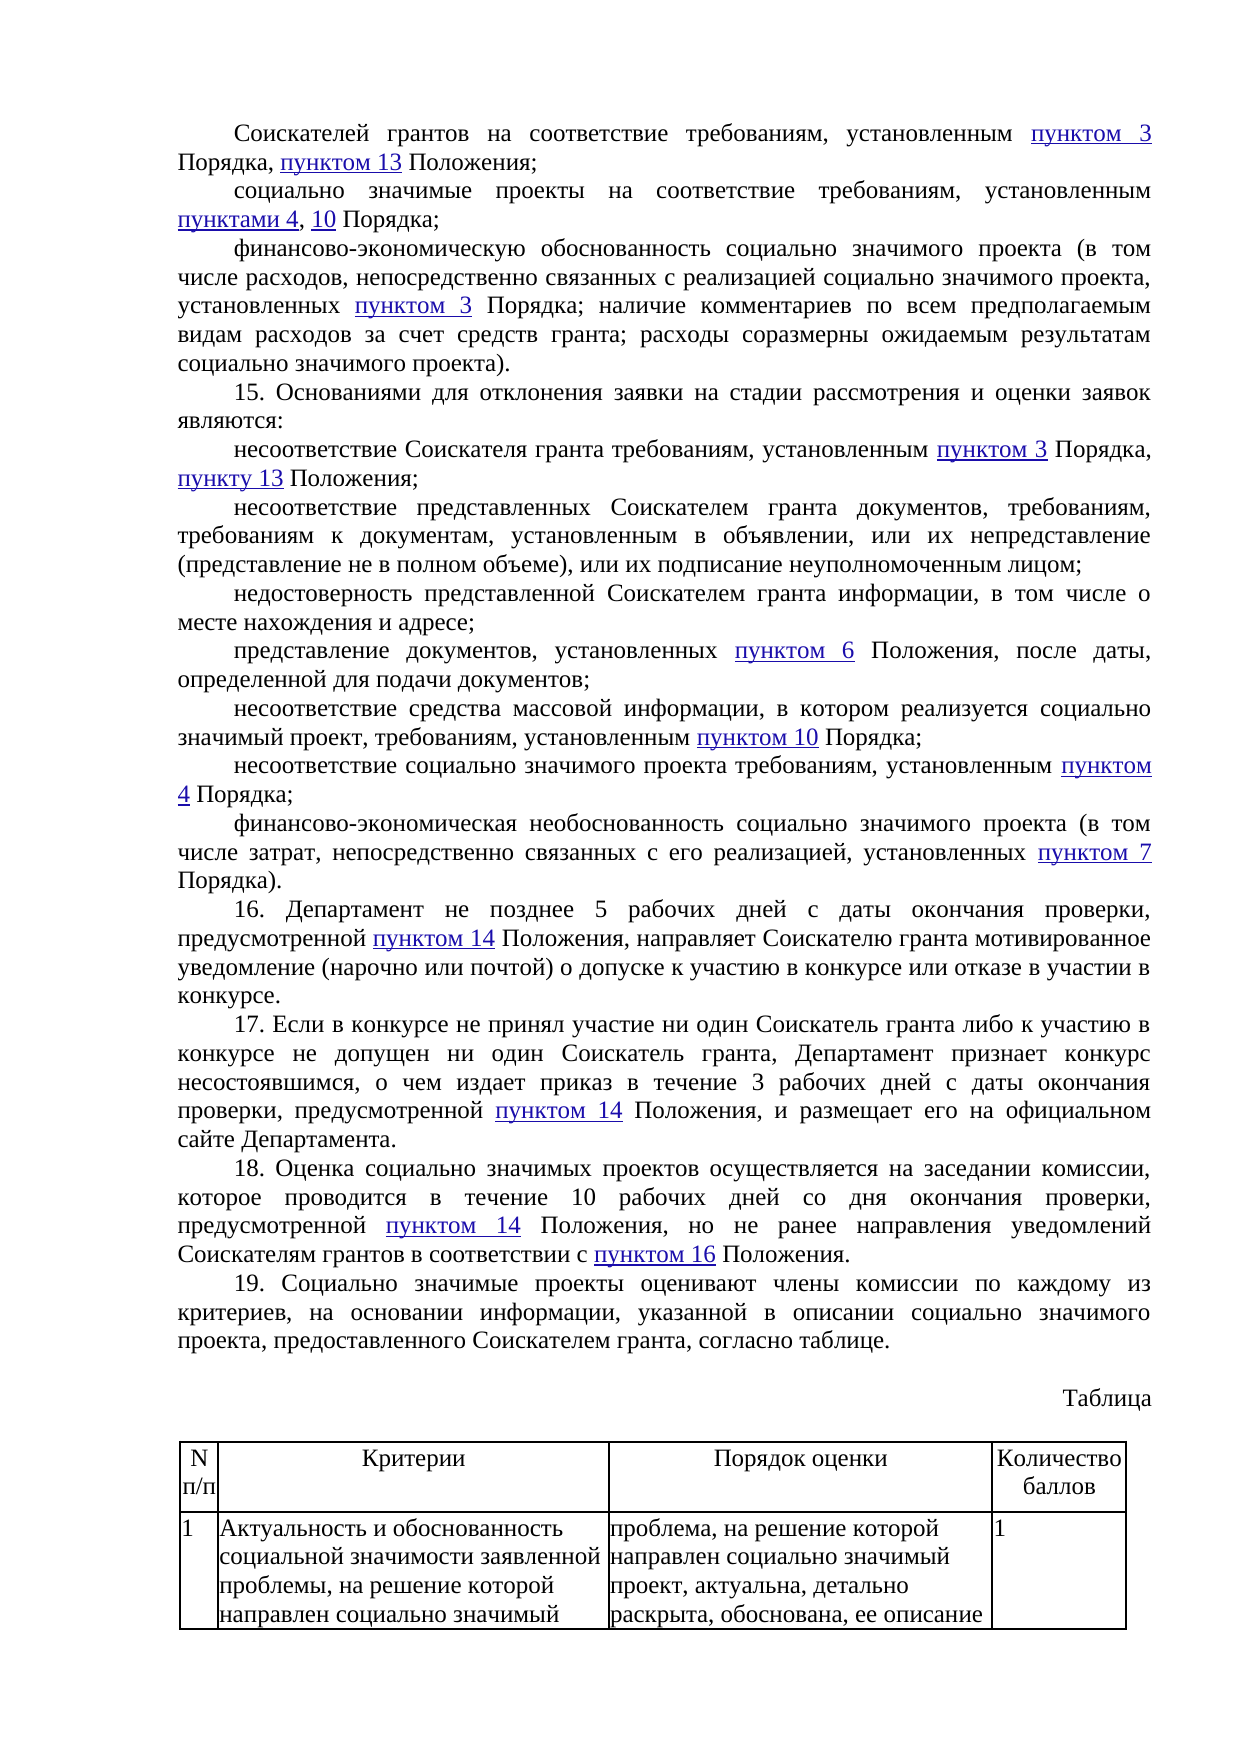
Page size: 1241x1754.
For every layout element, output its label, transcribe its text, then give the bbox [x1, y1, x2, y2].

text финансово-экономическую обоснованность социально значимого проекта (в том числе расходов, непосредственно связанных с реализацией социально значимого проекта, установленных пунктом 3 Порядка; наличие комментариев по всем предполагаемым видам расходов за счет средств гранта; расходы соразмерны ожидаемым результатам социально значимого проекта). [177, 233, 1152, 377]
text несоответствие Соискателя гранта требованиям, установленным пунктом 3 Порядка, пункту 13 Положения; [177, 434, 1152, 492]
text несоответствие социально значимого проекта требованиям, установленным пунктом 4 Порядка; [177, 751, 1152, 808]
table_cell 1 [993, 1513, 1125, 1628]
text 18. Оценка социально значимых проектов осуществляется на заседании комиссии, которое проводится в течение 10 рабочих дней со дня окончания проверки, предусмотренной пунктом 14 Положения, но не ранее направления уведомлений Соискателям грантов в соответствии с пунктом 16 Положения. [177, 1153, 1152, 1268]
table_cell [219, 1513, 608, 1628]
text несоответствие представленных Соискателем гранта документов, требованиям, требованиям к документам, установленным в объявлении, или их непредставление (представление не в полном объеме), или их подписание неуполномоченным лицом; [177, 492, 1152, 578]
table_header Порядок оценки [610, 1443, 991, 1511]
text социально значимые проекты на соответствие требованиям, установленным пунктами 4, 10 Порядка; [177, 176, 1152, 233]
text представление документов, установленных пунктом 6 Положения, после даты, определенной для подачи документов; [177, 636, 1152, 693]
table_cell 1 [181, 1513, 217, 1628]
table_header Количество баллов [993, 1443, 1125, 1511]
text 16. Департамент не позднее 5 рабочих дней с даты окончания проверки, предусмотренной пунктом 14 Положения, направляет Соискателю гранта мотивированное уведомление (нарочно или почтой) о допуске к участию в конкурсе или отказе в участии в конкурсе. [177, 894, 1152, 1009]
table_header N п/п [181, 1443, 217, 1511]
text недостоверность представленной Соискателем гранта информации, в том числе о месте нахождения и адресе; [177, 578, 1152, 636]
text 17. Если в конкурсе не принял участие ни один Соискатель гранта либо к участию в конкурсе не допущен ни один Соискатель гранта, Департамент признает конкурс несостоявшимся, о чем издает приказ в течение 3 рабочих дней с даты окончания проверки, предусмотренной пунктом 14 Положения, и размещает его на официальном сайте Департамента. [177, 1009, 1152, 1153]
text финансово-экономическая необоснованность социально значимого проекта (в том числе затрат, непосредственно связанных с его реализацией, установленных пунктом 7 Порядка). [177, 808, 1152, 894]
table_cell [610, 1513, 991, 1628]
text Соискателей грантов на соответствие требованиям, установленным пунктом 3 Порядка, пунктом 13 Положения; [177, 118, 1152, 176]
text 19. Социально значимые проекты оценивают члены комиссии по каждому из критериев, на основании информации, указанной в описании социально значимого проекта, предоставленного Соискателем гранта, согласно таблице. [177, 1268, 1152, 1354]
text Таблица [177, 1383, 1152, 1412]
text несоответствие средства массовой информации, в котором реализуется социально значимый проект, требованиям, установленным пунктом 10 Порядка; [177, 693, 1152, 751]
table_header Критерии [219, 1443, 608, 1511]
text 15. Основаниями для отклонения заявки на стадии рассмотрения и оценки заявок являются: [177, 377, 1152, 434]
